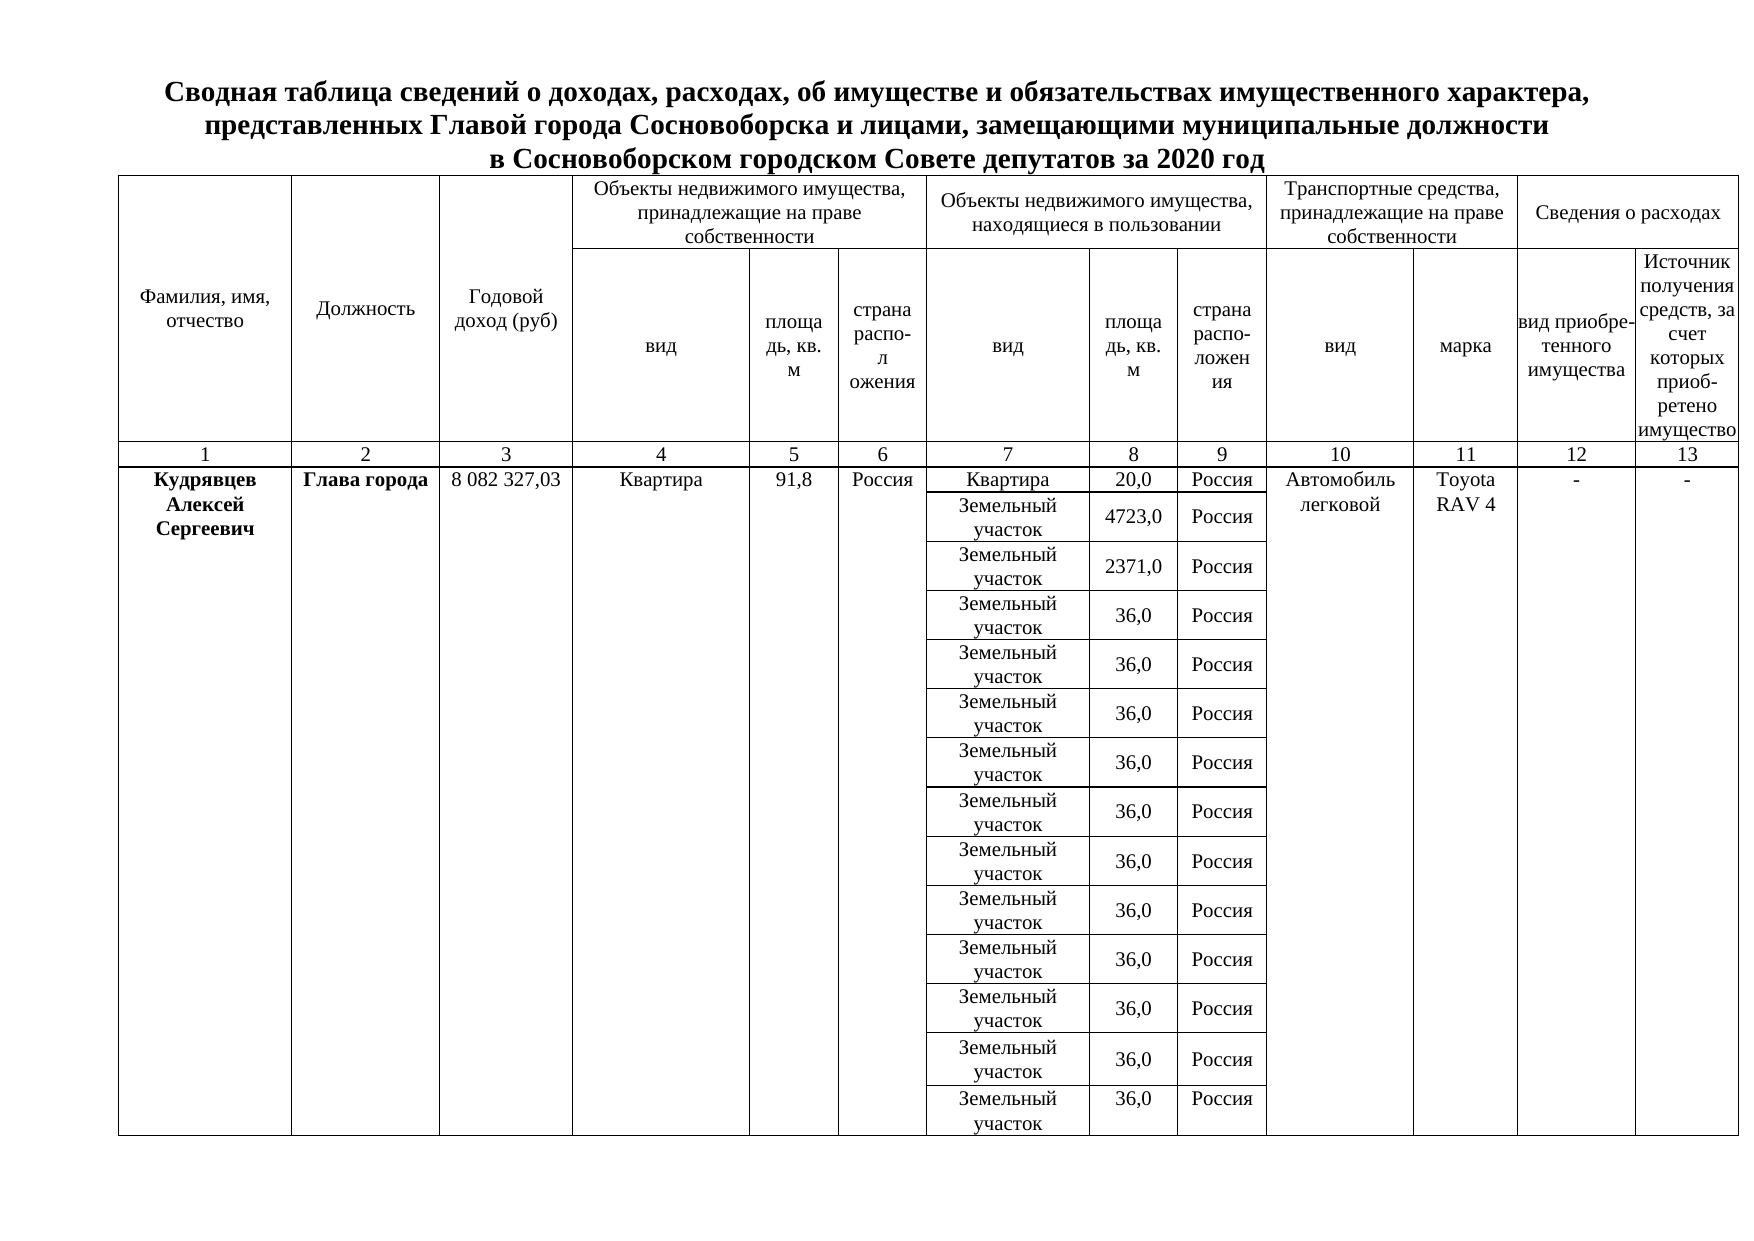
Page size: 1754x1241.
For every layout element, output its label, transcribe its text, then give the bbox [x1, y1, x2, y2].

table_cell 3 [440, 442, 572, 466]
table_cell 2371,0 [1090, 542, 1177, 590]
table_cell 36,0 [1090, 1086, 1177, 1134]
table_cell Земельный участок [927, 640, 1089, 688]
table_cell Земельный участок [927, 542, 1089, 590]
table_cell 20,0 [1090, 468, 1177, 491]
table_cell Земельный участок [927, 886, 1089, 934]
table_cell Источник получения средств, за счет которых приоб-ретено имущество [1636, 249, 1738, 441]
table_cell Россия [1178, 738, 1266, 786]
table_cell Россия [1178, 935, 1266, 983]
table_cell Россия [1178, 788, 1266, 836]
table_cell Россия [1178, 542, 1266, 590]
table_cell Земельный участок [927, 984, 1089, 1032]
table_cell 36,0 [1090, 1033, 1177, 1085]
table_cell 4723,0 [1090, 493, 1177, 541]
table_cell Toyota RAV 4 [1414, 468, 1517, 1134]
table_cell 5 [750, 442, 838, 466]
table_cell Земельный участок [927, 591, 1089, 639]
table_cell 36,0 [1090, 837, 1177, 885]
table_cell Квартира [573, 468, 749, 1134]
table_cell марка [1414, 249, 1517, 441]
table_cell Земельный участок [927, 935, 1089, 983]
table_cell 10 [1267, 442, 1413, 466]
table_cell Россия [1178, 640, 1266, 688]
table_cell вид [1267, 249, 1413, 441]
table_cell 6 [839, 442, 926, 466]
table_cell Земельный участок [927, 738, 1089, 786]
text Сводная таблица сведений о доходах, расходах, об имуществе и обязательствах имущественного характера, представленных Главой города Сосновоборска и лицами, замещающими муниципальные должности [118, 74, 1636, 141]
table_header Объекты недвижимого имущества, находящиеся в пользовании [927, 176, 1266, 248]
table_cell 1 [119, 442, 291, 466]
table_cell 36,0 [1090, 689, 1177, 737]
table_header Объекты недвижимого имущества, принадлежащие на праве собственности [573, 176, 926, 248]
table_cell 36,0 [1090, 886, 1177, 934]
table_cell Глава города [292, 468, 439, 1134]
table_cell вид приобре-тенного имущества [1518, 249, 1635, 441]
table_cell 11 [1414, 442, 1517, 466]
table_cell 13 [1636, 442, 1738, 466]
table_cell 8 [1090, 442, 1177, 466]
table_cell 91,8 [750, 468, 838, 1134]
table_cell Земельный участок [927, 1086, 1089, 1134]
table_cell 36,0 [1090, 984, 1177, 1032]
table_cell 36,0 [1090, 788, 1177, 836]
table_cell 7 [927, 442, 1089, 466]
table_cell Россия [1178, 493, 1266, 541]
table_cell Земельный участок [927, 689, 1089, 737]
table_cell Земельный участок [927, 788, 1089, 836]
table_cell вид [573, 249, 749, 441]
table_cell Земельный участок [927, 1033, 1089, 1085]
table_cell площадь, кв. м [1090, 249, 1177, 441]
table_header Фамилия, имя, отчество [119, 176, 291, 441]
table_cell Россия [1178, 689, 1266, 737]
table_cell - [1518, 468, 1635, 1134]
table_cell страна распо-ложения [1178, 249, 1266, 441]
table_header Транспортные средства, принадлежащие на праве собственности [1267, 176, 1517, 248]
table_cell 12 [1518, 442, 1635, 466]
table_cell Земельный участок [927, 837, 1089, 885]
table_cell вид [927, 249, 1089, 441]
table_cell Россия [1178, 1086, 1266, 1134]
table_cell 36,0 [1090, 935, 1177, 983]
table_cell Россия [839, 468, 926, 1134]
table_cell 2 [292, 442, 439, 466]
table_cell Россия [1178, 468, 1266, 491]
table_cell 9 [1178, 442, 1266, 466]
table_cell 36,0 [1090, 591, 1177, 639]
table_cell страна распо-ложения [839, 249, 926, 441]
table_cell Земельный участок [927, 493, 1089, 541]
table_header Годовой доход (руб) [440, 176, 572, 441]
table_cell 4 [573, 442, 749, 466]
table_cell Россия [1178, 837, 1266, 885]
table_cell Россия [1178, 984, 1266, 1032]
table_header Сведения о расходах [1518, 176, 1738, 248]
table_cell Кудрявцев Алексей Сергеевич [119, 468, 291, 1134]
table_cell Россия [1178, 591, 1266, 639]
table_cell - [1636, 468, 1738, 1134]
table_cell 36,0 [1090, 640, 1177, 688]
table_cell площадь, кв. м [750, 249, 838, 441]
text в Сосновоборском городском Совете депутатов за 2020 год [118, 141, 1636, 174]
table_header Должность [292, 176, 439, 441]
table_cell 36,0 [1090, 738, 1177, 786]
table_cell Россия [1178, 1033, 1266, 1085]
table_cell Россия [1178, 886, 1266, 934]
table_cell Квартира [927, 468, 1089, 491]
table_cell 8 082 327,03 [440, 468, 572, 1134]
table_cell Автомобиль легковой [1267, 468, 1413, 1134]
